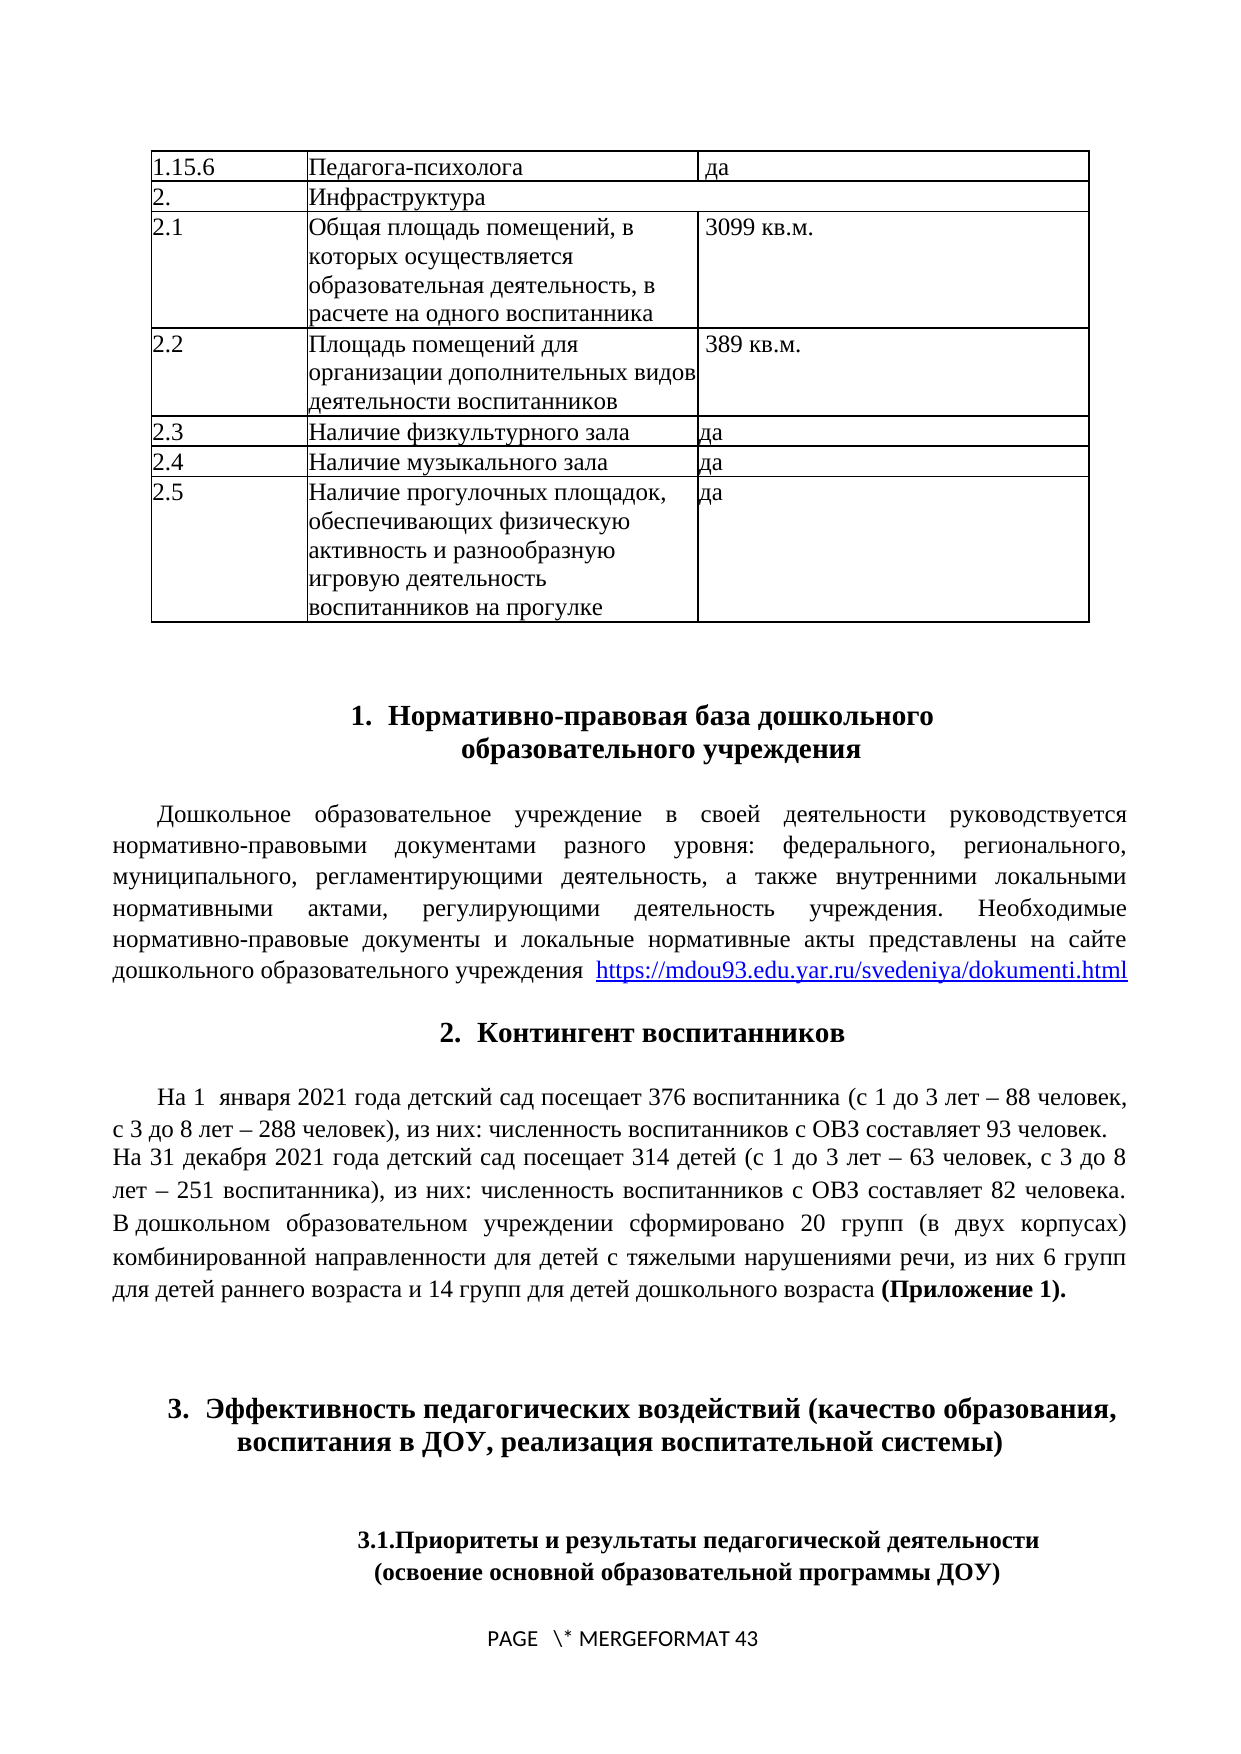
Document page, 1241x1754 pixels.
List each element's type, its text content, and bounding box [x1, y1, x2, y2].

table_cell Общая площадь помещений, в которых осуществляется образовательная деятельность, в расчете на одного воспитанника [308, 212, 697, 327]
table_cell 2.2 [152, 329, 307, 415]
list Нормативно-правовая база дошкольного [157, 698, 1128, 732]
table_cell 2.1 [152, 212, 307, 327]
text На 1 января 2021 года детский сад посещает 376 воспитанника (с 1 до 3 лет – 88 человек, с 3 до 8 лет – 288 человек), из них: численность воспитанников с ОВЗ составляет 93 человек. [112, 1080, 1128, 1142]
text На 31 декабря 2021 года детский сад посещает 314 детей (с 1 до 3 лет – 63 человек, с 3 до 8 лет – 251 воспитанника), из них: численность воспитанников с ОВЗ составляет 82 человека. В дошкольном образовательном учреждении сформировано 20 групп (в двух корпусах) комбинированной направленности для детей с тяжелыми нарушениями речи, из них 6 групп для детей раннего возраста и 14 групп для детей дошкольного возраста (Приложение 1). [112, 1142, 1128, 1303]
table_cell да [699, 417, 1088, 445]
table_cell Наличие физкультурного зала [308, 417, 697, 445]
text Дошкольное образовательное учреждение в своей деятельности руководствуется нормативно-правовыми документами разного уровня: федерального, регионального, муниципального, регламентирующими деятельность, а также внутренними локальными нормативными актами, регулирующими деятельность учреждения. Необходимые нормативно-правовые документы и локальные нормативные акты представлены на сайте дошкольного образовательного учреждения https://mdou93.edu.yar.ru/svedeniya/dokumenti.html [112, 796, 1128, 984]
table_cell Площадь помещений для организации дополнительных видов деятельности воспитанников [308, 329, 697, 415]
table_cell 389 кв.м. [699, 329, 1088, 415]
table_cell 1.15.6 [152, 152, 307, 180]
list Эффективность педагогических воздействий (качество образования, [157, 1391, 1128, 1424]
list 3.1.Приоритеты и результаты педагогической деятельности [269, 1523, 1128, 1554]
table_cell 2. [152, 182, 307, 211]
table_cell Наличие музыкального зала [308, 447, 697, 476]
table_cell 2.4 [152, 447, 307, 476]
table_cell 2.3 [152, 417, 307, 445]
table_cell Инфраструктура [308, 182, 1088, 211]
table_cell да [699, 152, 1088, 180]
list Контингент воспитанников [157, 1015, 1128, 1049]
table_cell Педагога-психолога [308, 152, 697, 180]
text (освоение основной образовательной программы ДОУ) [247, 1554, 1128, 1585]
table_cell Наличие прогулочных площадок, обеспечивающих физическую активность и разнообразную игровую деятельность воспитанников на прогулке [308, 477, 697, 621]
table_cell 3099 кв.м. [699, 212, 1088, 327]
table_cell да [699, 477, 1088, 621]
table_cell 2.5 [152, 477, 307, 621]
table_cell да [699, 447, 1088, 476]
text воспитания в ДОУ, реализация воспитательной системы) [112, 1424, 1128, 1458]
list образовательного учреждения [194, 732, 1128, 765]
